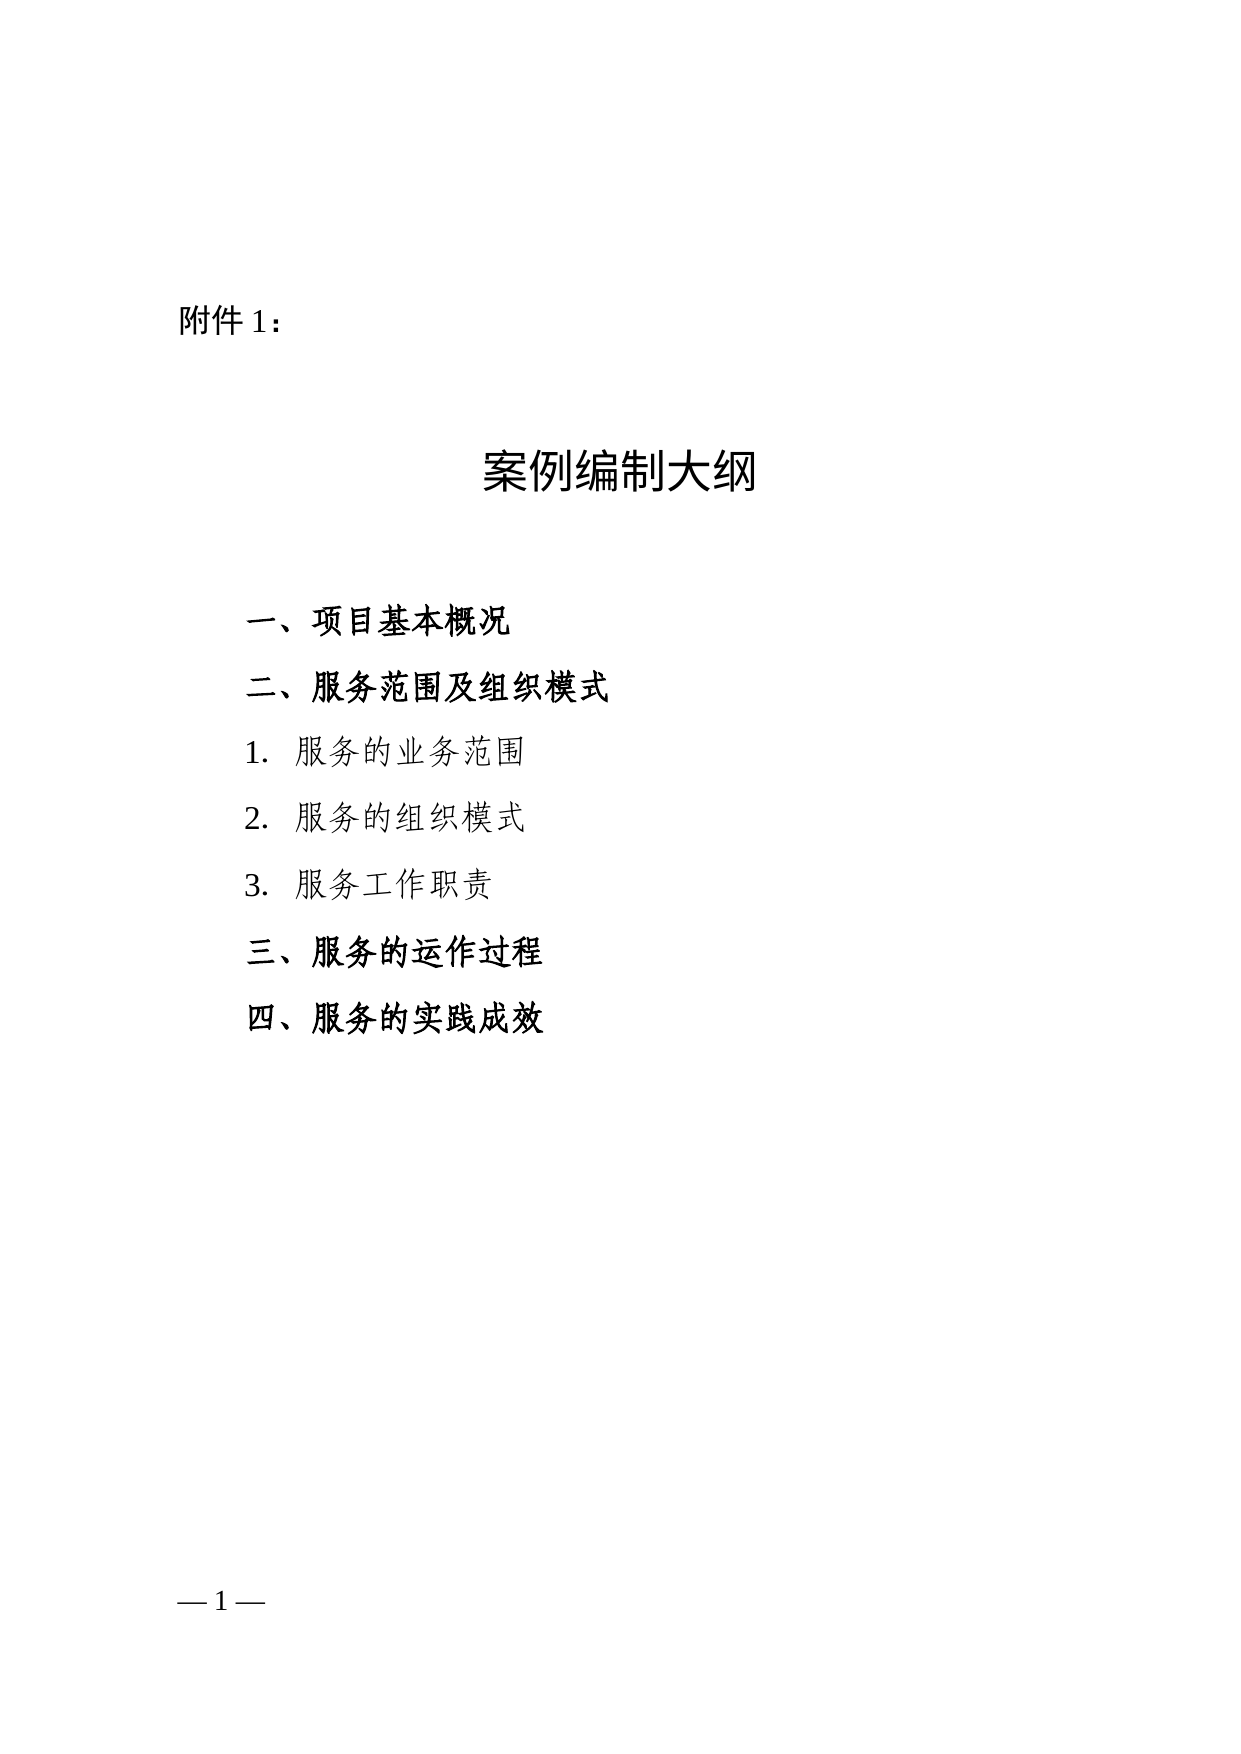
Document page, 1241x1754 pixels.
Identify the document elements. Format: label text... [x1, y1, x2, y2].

text 二、服务范围及组织模式 [177, 651, 1063, 717]
text 案例编制大纲 [177, 419, 1063, 518]
text 一、项目基本概况 [177, 585, 1063, 651]
text 2．服务的组织模式 [177, 783, 1063, 850]
text 1．服务的业务范围 [177, 717, 1063, 783]
text 3．服务工作职责 [177, 850, 1063, 916]
text 四、服务的实践成效 [177, 982, 1063, 1048]
text 三、服务的运作过程 [177, 916, 1063, 982]
text 附件1： [177, 287, 1063, 353]
